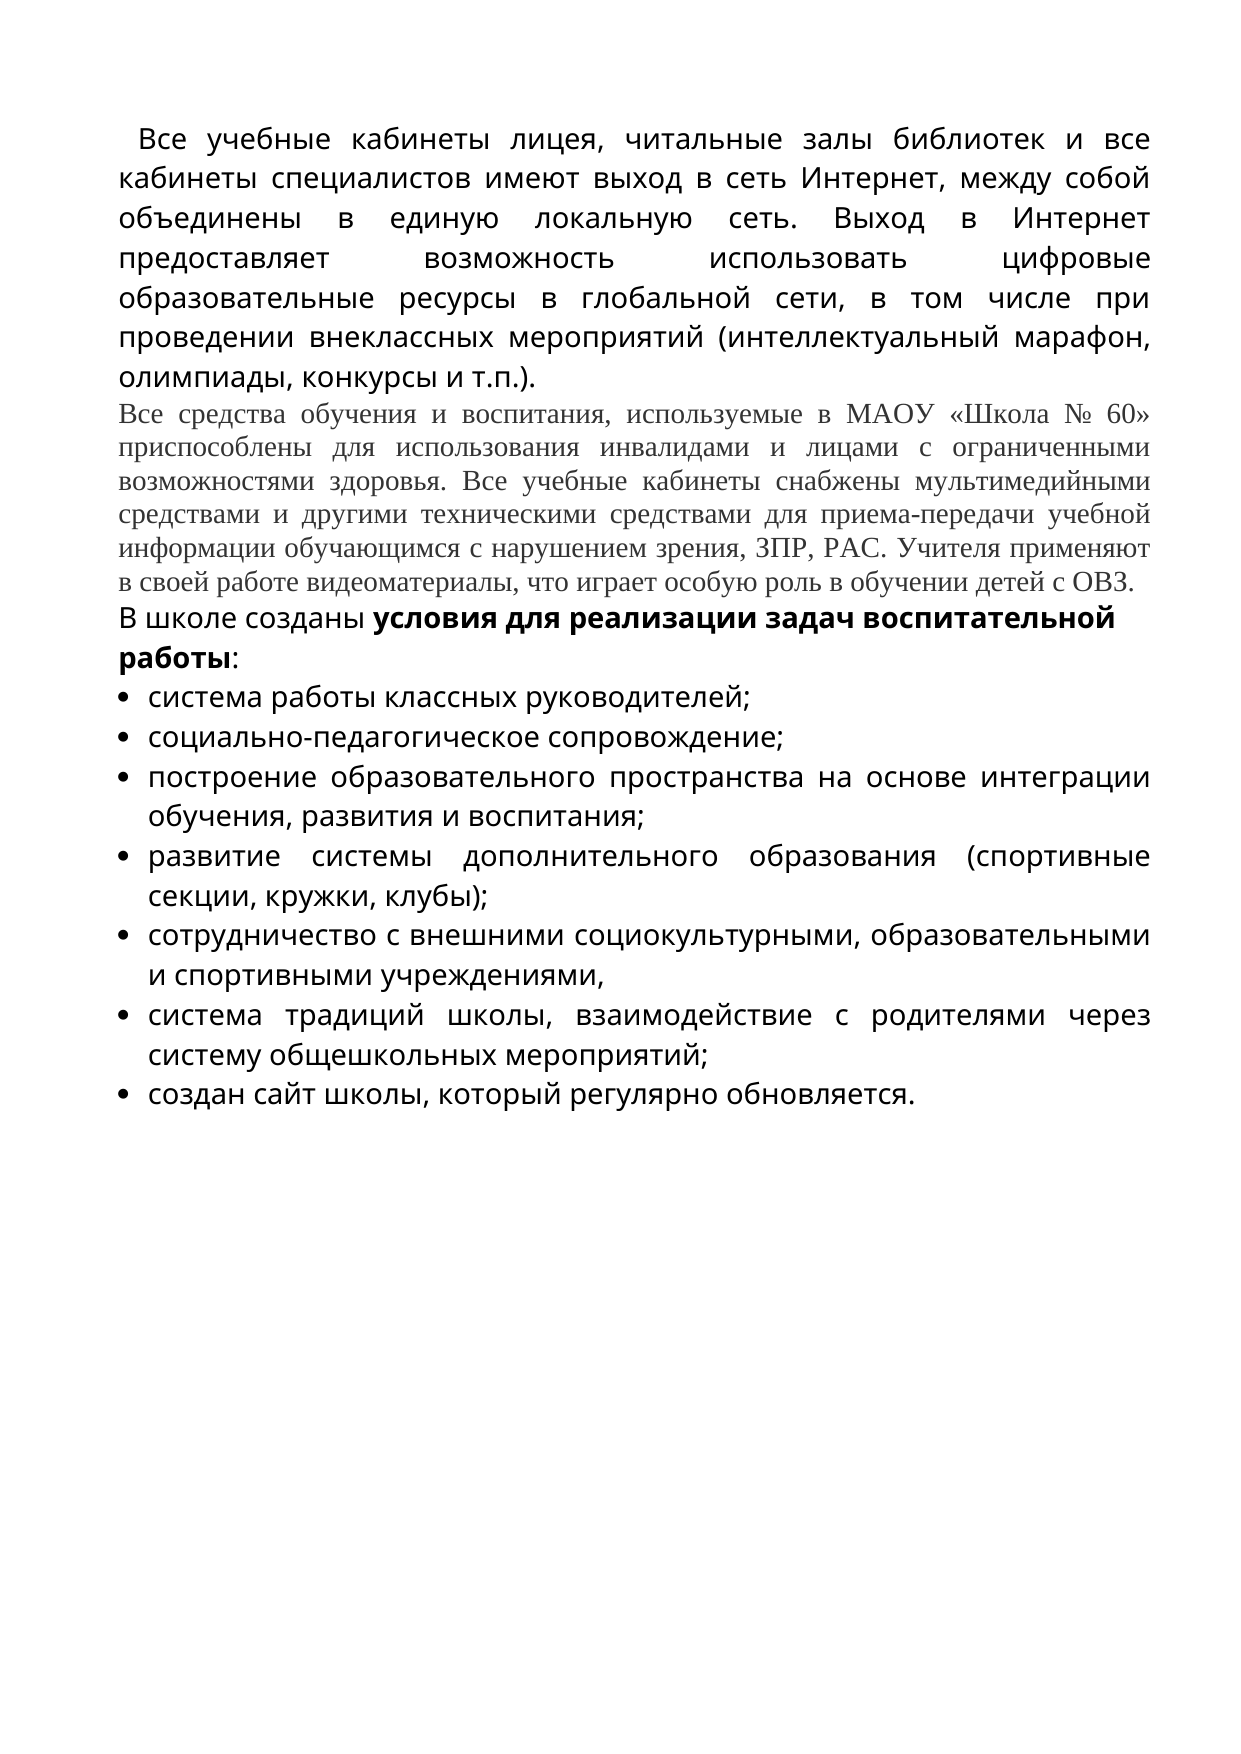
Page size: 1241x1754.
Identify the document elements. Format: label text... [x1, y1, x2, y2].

list социально-педагогическое сопровождение; [118, 716, 1152, 756]
text Все средства обучения и воспитания, используемые в МАОУ «Школа № 60» приспособлены для использования инвалидами и лицами с ограниченными возможностями здоровья. Все учебные кабинеты снабжены мультимедийными средствами и другими техническими средствами для приема-передачи учебной информации обучающимся с нарушением зрения, ЗПР, РАС. Учителя применяют в своей работе видеоматериалы, что играет особую роль в обучении детей с ОВЗ. [118, 396, 1152, 597]
list создан сайт школы, который регулярно обновляется. [118, 1073, 1152, 1113]
text Все учебные кабинеты лицея, читальные залы библиотек и все кабинеты специалистов имеют выход в сеть Интернет, между собой объединены в единую локальную сеть. Выход в Интернет предоставляет возможность использовать цифровые образовательные ресурсы в глобальной сети, в том числе при проведении внеклассных мероприятий (интеллектуальный марафон, олимпиады, конкурсы и т.п.). [118, 118, 1152, 396]
list развитие системы дополнительного образования (спортивные секции, кружки, клубы); [118, 835, 1152, 915]
list система традиций школы, взаимодействие с родителями через систему общешкольных мероприятий; [118, 994, 1152, 1073]
text В школе созданы условия для реализации задач воспитательной работы: [118, 597, 1152, 677]
list система работы классных руководителей; [118, 677, 1152, 716]
list построение образовательного пространства на основе интеграции обучения, развития и воспитания; [118, 756, 1152, 835]
list сотрудничество с внешними социокультурными, образовательными и спортивными учреждениями, [118, 915, 1152, 994]
